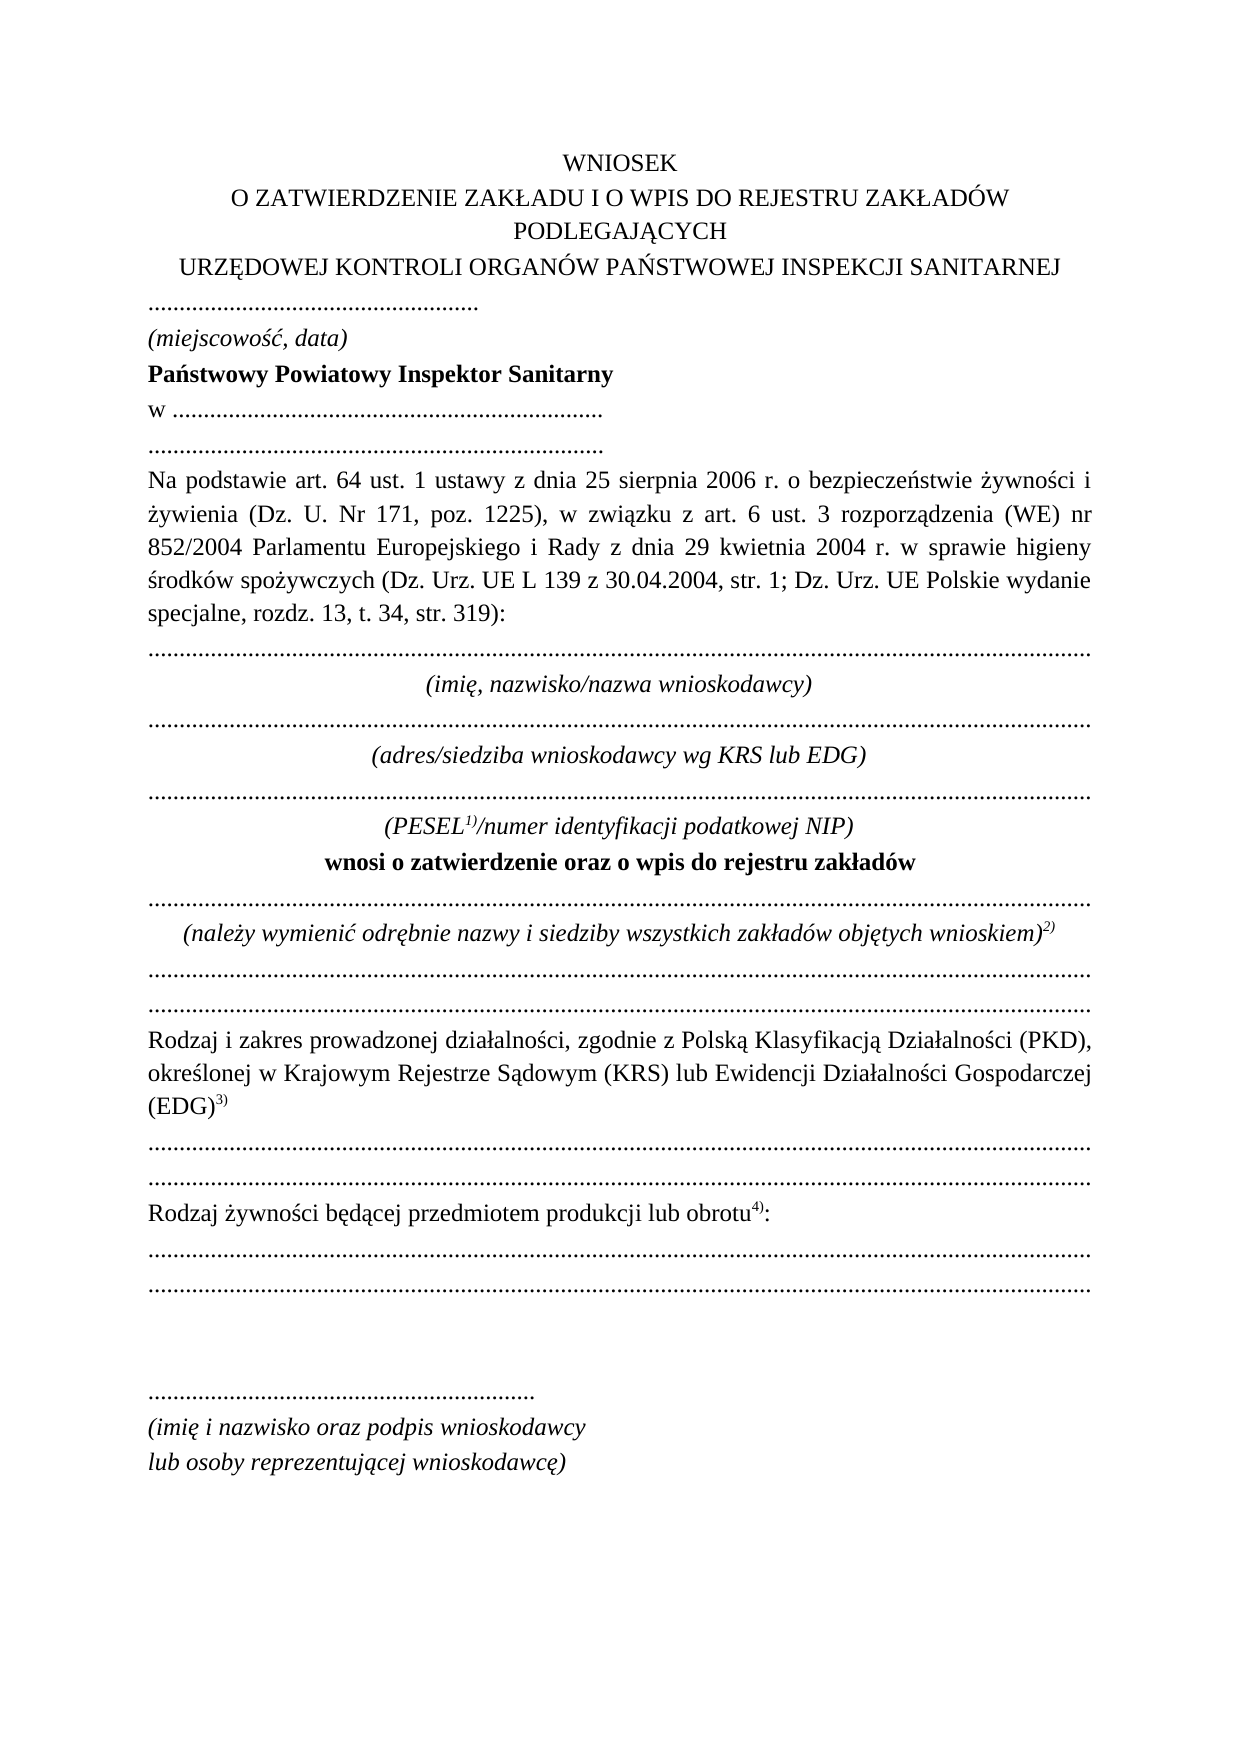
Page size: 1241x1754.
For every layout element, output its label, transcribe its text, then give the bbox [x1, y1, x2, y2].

text Na podstawie art. 64 ust. 1 ustawy z dnia 25 sierpnia 2006 r. o bezpieczeństwie żywności i żywienia (Dz. U. Nr 171, poz. 1225), w związku z art. 6 ust. 3 rozporządzenia (WE) nr 852/2004 Parlamentu Europejskiego i Rady z dnia 29 kwietnia 2004 r. w sprawie higieny środków spożywczych (Dz. Urz. UE L 139 z 30.04.2004, str. 1; Dz. Urz. UE Polskie wydanie specjalne, rozdz. 13, t. 34, str. 319): [148, 466, 1093, 626]
text wnosi o zatwierdzenie oraz o wpis do rejestru zakładów [148, 847, 1093, 876]
text Rodzaj i zakres prowadzonej działalności, zgodnie z Polską Klasyfikacją Działalności (PKD), określonej w Krajowym Rejestrze Sądowym (KRS) lub Ewidencji Działalności Gospodarczej (EDG)3) [148, 1025, 1093, 1120]
text ....................................................................................................................................................... [148, 883, 1093, 911]
text Państwowy Powiatowy Inspektor Sanitarny [148, 359, 1093, 387]
text ..................................................... [148, 287, 1093, 316]
text ....................................................................................................................................................... [148, 633, 1093, 662]
text ....................................................................................................................................................... [148, 1234, 1093, 1262]
text (PESEL1)/numer identyfikacji podatkowej NIP) [148, 811, 1093, 840]
text WNIOSEK [148, 148, 1093, 176]
text ....................................................................................................................................................... [148, 1127, 1093, 1156]
text (imię i nazwisko oraz podpis wnioskodawcy [148, 1412, 1093, 1441]
text ....................................................................................................................................................... [148, 1162, 1093, 1191]
text O ZATWIERDZENIE ZAKŁADU I O WPIS DO REJESTRU ZAKŁADÓW PODLEGAJĄCYCH [148, 183, 1093, 245]
text ....................................................................................................................................................... [148, 704, 1093, 733]
text ....................................................................................................................................................... [148, 776, 1093, 804]
text Rodzaj żywności będącej przedmiotem produkcji lub obrotu4): [148, 1198, 1093, 1227]
text (miejscowość, data) [148, 323, 1093, 352]
text .............................................................. [148, 1376, 1093, 1405]
text w ..................................................................... [148, 394, 1093, 423]
text URZĘDOWEJ KONTROLI ORGANÓW PAŃSTWOWEJ INSPEKCJI SANITARNEJ [148, 252, 1093, 281]
text (należy wymienić odrębnie nazwy i siedziby wszystkich zakładów objętych wnioskiem)2) [148, 918, 1093, 947]
text (imię, nazwisko/nazwa wnioskodawcy) [148, 669, 1093, 698]
text ....................................................................................................................................................... [148, 1269, 1093, 1298]
text ......................................................................... [148, 430, 1093, 459]
text ....................................................................................................................................................... [148, 954, 1093, 983]
text lub osoby reprezentującej wnioskodawcę) [148, 1447, 1093, 1476]
text (adres/siedziba wnioskodawcy wg KRS lub EDG) [148, 740, 1093, 769]
text ....................................................................................................................................................... [148, 989, 1093, 1018]
